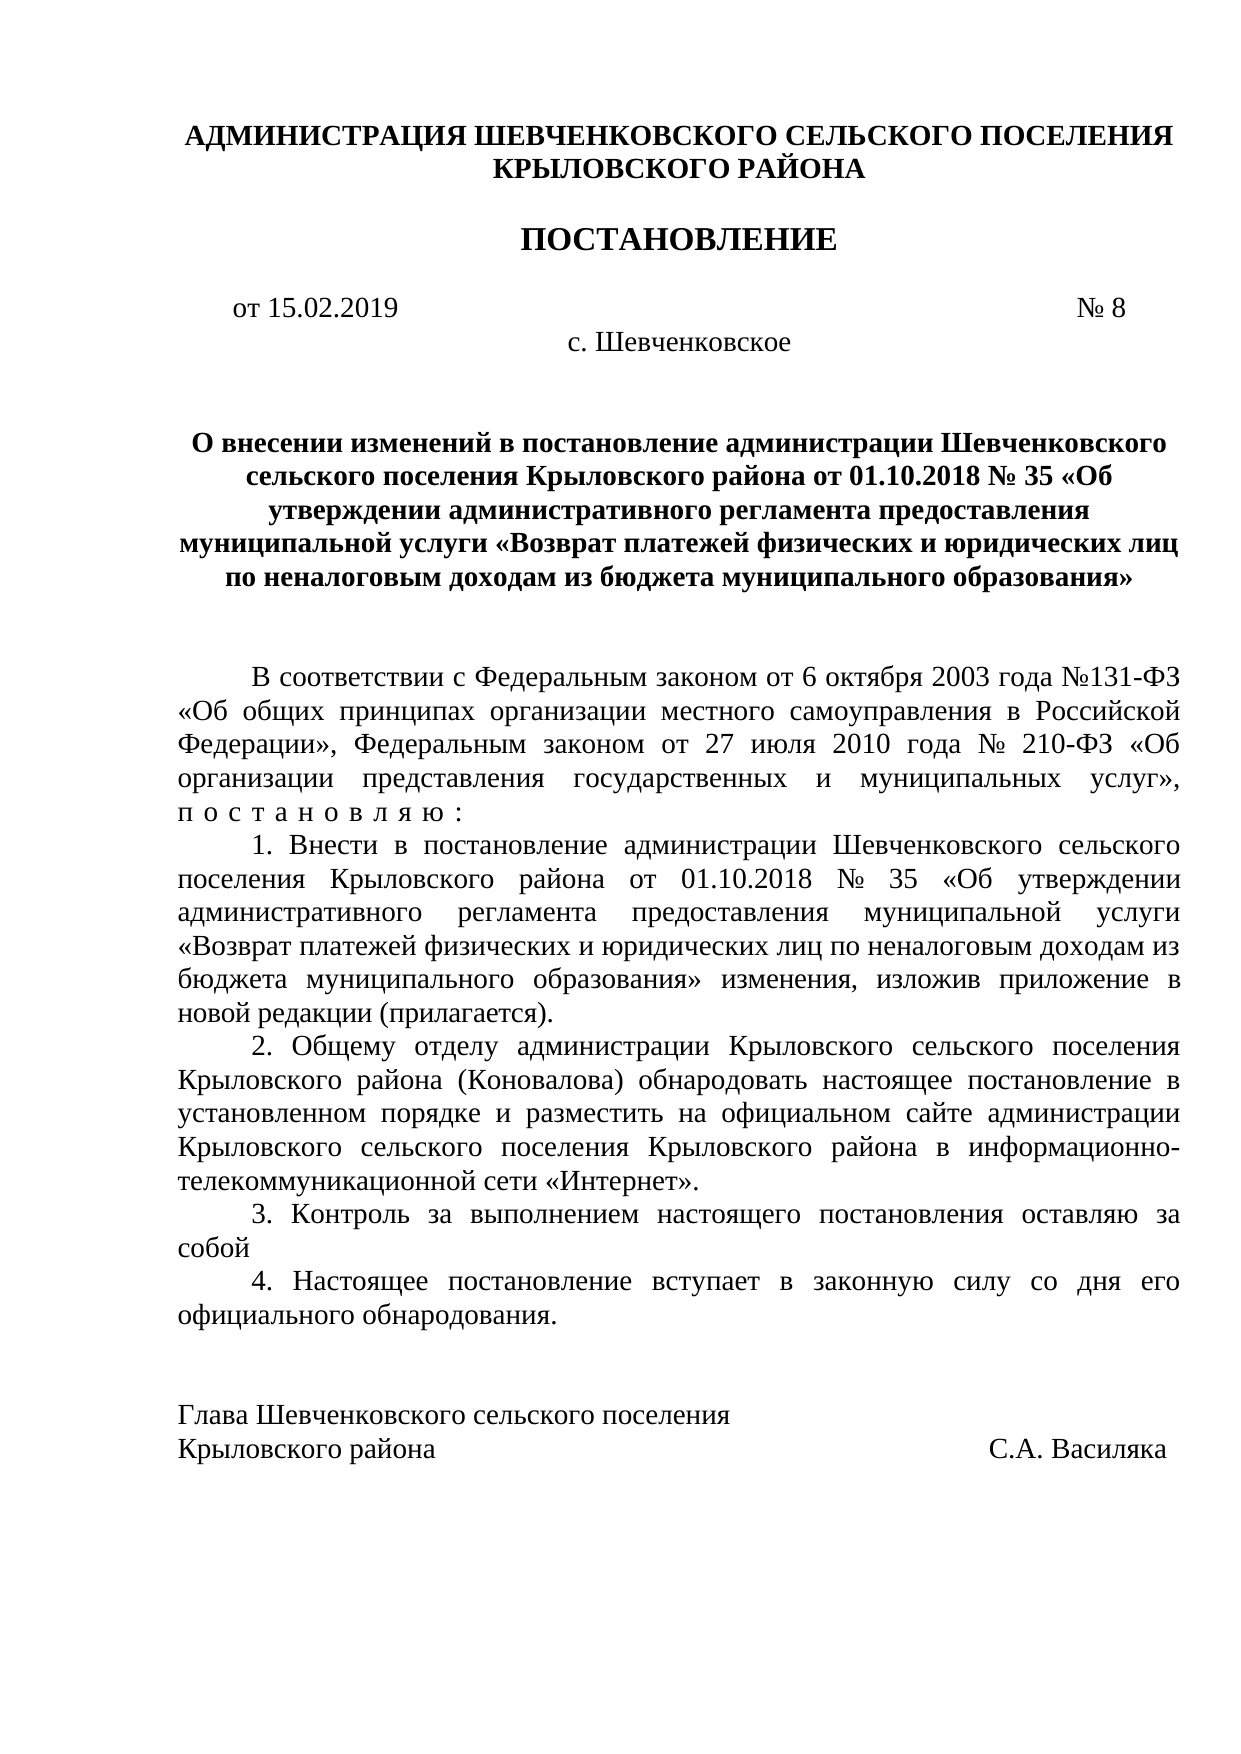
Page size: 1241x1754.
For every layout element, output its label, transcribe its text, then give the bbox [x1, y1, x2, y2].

text О внесении изменений в постановление администрации Шевченковского сельского поселения Крыловского района от 01.10.2018 № 35 «Об утверждении административного регламента предоставления муниципальной услуги «Возврат платежей физических и юридических лиц по неналоговым доходам из бюджета муниципального образования» [177, 425, 1181, 592]
text ПОСТАНОВЛЕНИЕ [177, 219, 1181, 257]
text Глава Шевченковского сельского поселения [177, 1397, 1181, 1431]
text 3. Контроль за выполнением настоящего постановления оставляю за собой [177, 1196, 1181, 1263]
text Крыловского района С.А. Василяка [177, 1431, 1181, 1464]
text 4. Настоящее постановление вступает в законную силу со дня его официального обнародования. [177, 1263, 1181, 1330]
text АДМИНИСТРАЦИЯ ШЕВЧЕНКОВСКОГО СЕЛЬСКОГО ПОСЕЛЕНИЯ КРЫЛОВСКОГО РАЙОНА [177, 118, 1181, 185]
text от 15.02.2019 № 8 [177, 291, 1181, 324]
text 2. Общему отделу администрации Крыловского сельского поселения Крыловского района (Коновалова) обнародовать настоящее постановление в установленном порядке и разместить на официальном сайте администрации Крыловского сельского поселения Крыловского района в информационно-телекоммуникационной сети «Интернет». [177, 1028, 1181, 1196]
text с. Шевченковское [177, 324, 1181, 358]
text 1. Внести в постановление администрации Шевченковского сельского поселения Крыловского района от 01.10.2018 № 35 «Об утверждении административного регламента предоставления муниципальной услуги «Возврат платежей физических и юридических лиц по неналоговым доходам из бюджета муниципального образования» изменения, изложив приложение в новой редакции (прилагается). [177, 827, 1181, 1028]
text В соответствии с Федеральным законом от 6 октября 2003 года №131-ФЗ «Об общих принципах организации местного самоуправления в Российской Федерации», Федеральным законом от 27 июля 2010 года № 210-ФЗ «Об организации представления государственных и муниципальных услуг», постановляю: [177, 659, 1181, 827]
